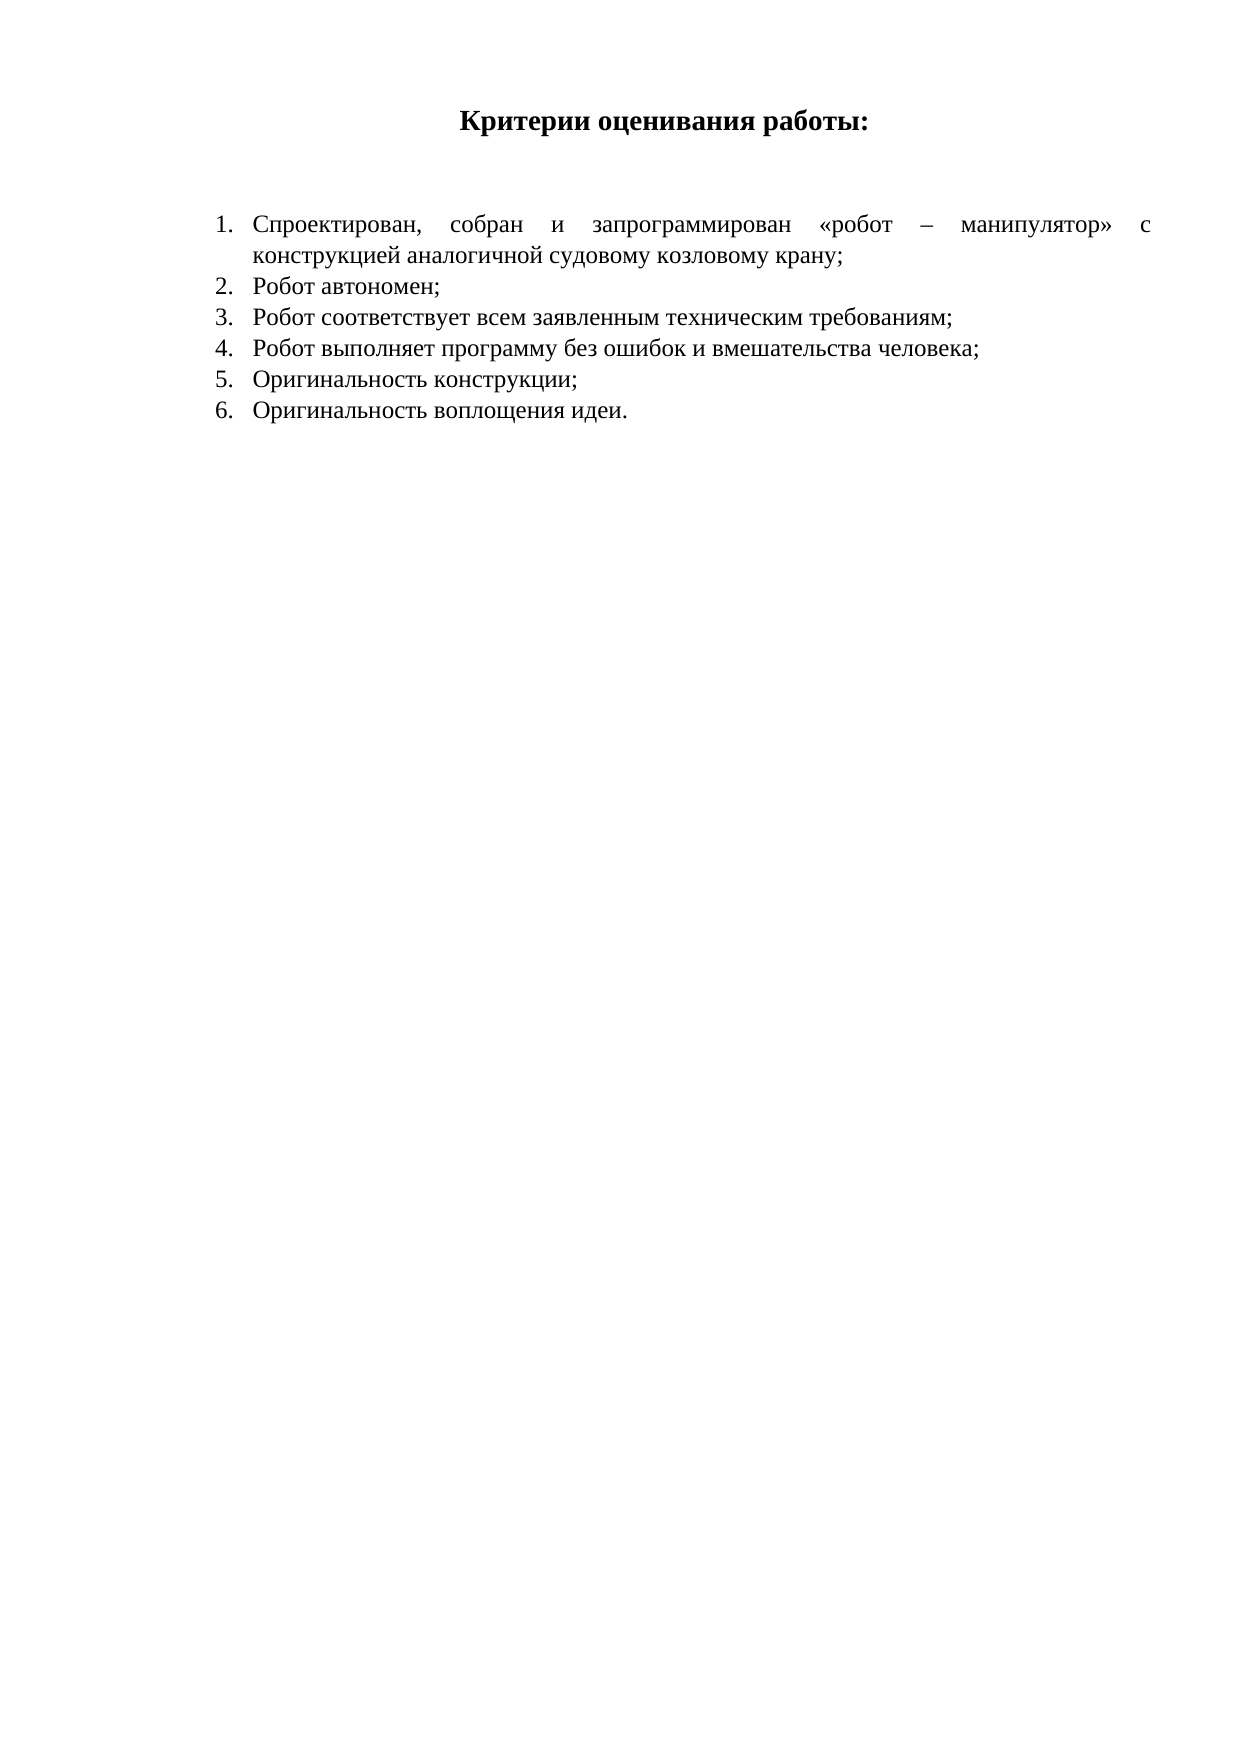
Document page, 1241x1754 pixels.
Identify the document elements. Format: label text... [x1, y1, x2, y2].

text Критерии оценивания работы: [177, 103, 1152, 137]
list Робот выполняет программу без ошибок и вмешательства человека; [215, 333, 1152, 362]
list Робот соответствует всем заявленным техническим требованиям; [215, 302, 1152, 331]
list Оригинальность воплощения идеи. [215, 395, 1152, 424]
list Спроектирован, собран и запрограммирован «робот – манипулятор» с конструкцией аналогичной судовому козловому крану; [215, 209, 1152, 269]
list Робот автономен; [215, 271, 1152, 300]
list Оригинальность конструкции; [215, 364, 1152, 393]
